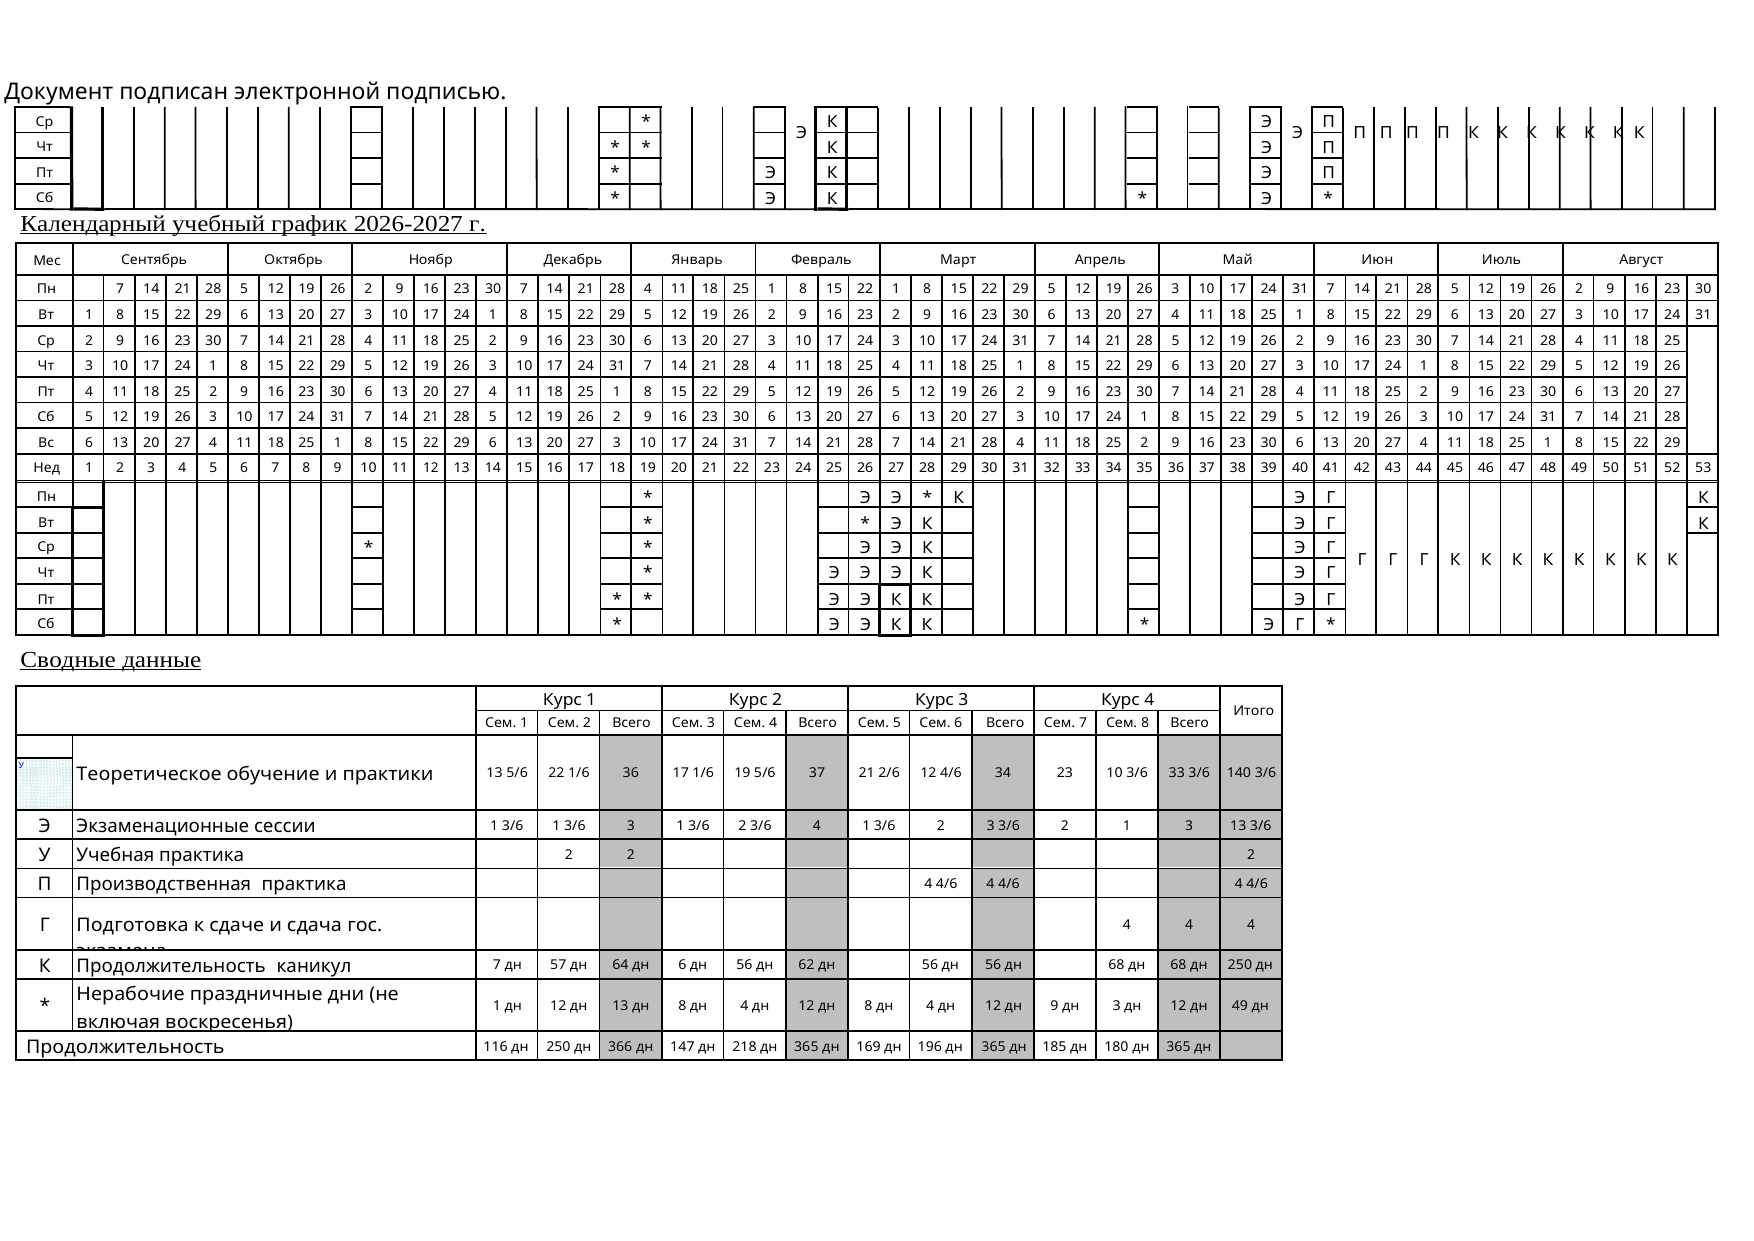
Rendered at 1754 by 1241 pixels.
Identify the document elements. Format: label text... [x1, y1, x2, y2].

table_cell 21 [570, 276, 600, 299]
table_cell 7 [353, 403, 382, 427]
table_cell 3 [198, 403, 227, 427]
table_cell 9 [384, 276, 413, 299]
table_cell 15 [1067, 352, 1096, 376]
table_cell 18 [1626, 327, 1655, 351]
table_cell [787, 840, 847, 867]
table_cell [1036, 483, 1065, 634]
table_cell К [912, 585, 941, 608]
table_cell 26 [322, 276, 351, 299]
table_header Январь [632, 244, 755, 274]
table_cell К [17, 951, 72, 978]
table_cell 14 [539, 276, 568, 299]
table_cell 25 [725, 276, 755, 299]
table_cell 11 [1439, 429, 1469, 453]
table_cell Продолжительность [17, 1032, 475, 1059]
table_cell 7 [1315, 276, 1345, 299]
table_cell Нед [17, 455, 72, 479]
table_header Ноябрь [353, 244, 506, 274]
table_cell 6 [1284, 429, 1313, 453]
table_cell 2 [1408, 378, 1437, 402]
table_cell 2 [1035, 811, 1095, 838]
table_cell 19 [1098, 276, 1127, 299]
table_cell 5 [1160, 327, 1189, 351]
table_cell 12 [1191, 327, 1220, 351]
table_cell 38 [1222, 455, 1251, 479]
table_cell 16 [1626, 276, 1655, 299]
table_cell 2 [601, 403, 630, 427]
table_cell К [1688, 483, 1717, 506]
table_cell 22 [849, 276, 879, 299]
table_cell 30 [322, 378, 351, 402]
table_cell 180 дн [1097, 1032, 1157, 1059]
table_cell К [912, 534, 941, 557]
table_cell 3 [601, 429, 630, 453]
table_cell 8 [1315, 301, 1345, 325]
table_cell [74, 610, 102, 634]
table_cell К [912, 559, 941, 583]
table_cell [17, 736, 72, 757]
table_cell 2 [477, 327, 506, 351]
table_cell 15 [539, 301, 568, 325]
table_cell 40 [1284, 455, 1313, 479]
table_cell 10 3/6 [1097, 736, 1157, 809]
table_cell 1 [477, 301, 506, 325]
table_cell 30 [1532, 378, 1562, 402]
table_cell 18 [260, 429, 289, 453]
table_cell 18 [943, 352, 972, 376]
table_cell 11 [912, 352, 941, 376]
table_cell 16 [415, 276, 444, 299]
table_cell 3 [1564, 301, 1593, 325]
table_cell 31 [322, 403, 351, 427]
table_cell [819, 508, 848, 532]
table_cell 250 дн [538, 1032, 599, 1059]
table_cell 39 [1253, 455, 1282, 479]
table_cell 9 [787, 301, 817, 325]
table_cell 2 [910, 811, 971, 838]
table_cell [1098, 483, 1127, 634]
table_cell 31 [725, 429, 755, 453]
table_cell 1 [1284, 301, 1313, 325]
table_cell 25 [819, 455, 848, 479]
table_cell 11 [104, 378, 134, 402]
table_cell 27 [1657, 378, 1686, 402]
table_cell 13 дн [600, 980, 661, 1030]
table_cell [973, 898, 1033, 949]
table_cell [74, 509, 102, 532]
table_cell Г [1315, 559, 1345, 583]
table_cell 6 [1564, 378, 1593, 402]
table_cell 2 [74, 327, 103, 351]
table_cell [477, 840, 537, 867]
table_cell [353, 559, 382, 583]
table_cell 30 [1688, 276, 1717, 299]
table_cell 20 [539, 429, 568, 453]
table_cell 21 [291, 327, 320, 351]
table_cell 20 [663, 455, 692, 479]
table_cell 12 [1470, 276, 1500, 299]
table_cell Э [849, 534, 879, 557]
table_cell 18 [694, 276, 724, 299]
table_cell 13 [508, 429, 537, 453]
table_cell 196 дн [910, 1032, 971, 1059]
table_cell 4 [1564, 327, 1593, 351]
table_cell 18 [819, 352, 848, 376]
table_cell Э [819, 610, 848, 634]
table_cell 23 [1501, 378, 1531, 402]
table_cell 8 [104, 301, 134, 325]
table_cell 21 [1501, 327, 1531, 351]
table_cell Чт [17, 559, 71, 583]
table_cell 24 [1098, 403, 1127, 427]
table_cell 28 [198, 276, 227, 299]
table_cell 2 [538, 840, 599, 867]
table_header [17, 687, 475, 734]
table_cell Э [1284, 534, 1313, 557]
table_cell [601, 508, 630, 532]
table_cell 18 [1470, 429, 1500, 453]
table_cell 8 [787, 276, 817, 299]
table_cell 1 [74, 455, 103, 479]
table_cell К [912, 508, 941, 532]
table_cell 16 [1067, 378, 1096, 402]
table_cell [384, 483, 413, 634]
table_cell 16 [663, 403, 692, 427]
table_cell Э [849, 483, 879, 506]
table_cell 13 [104, 429, 134, 453]
table_cell 16 [1346, 327, 1375, 351]
table_cell Теоретическое обучение и практики [73, 736, 475, 809]
table_cell Э [881, 483, 910, 506]
table_cell 17 [819, 327, 848, 351]
table_cell 7 [1439, 327, 1469, 351]
table_cell 3 [477, 352, 506, 376]
table_cell 9 [322, 455, 351, 479]
table_cell 26 [446, 352, 475, 376]
table_cell 12 4/6 [910, 736, 971, 809]
table_cell 25 [974, 352, 1003, 376]
table_cell 27 [167, 429, 196, 453]
table_cell 1 [1097, 811, 1157, 838]
table_header Сентябрь [74, 244, 227, 274]
table_cell 25 [1098, 429, 1127, 453]
table_cell Г [1315, 534, 1345, 557]
table_cell [1159, 840, 1219, 867]
table_cell [1035, 898, 1095, 949]
table_cell 24 [570, 352, 600, 376]
table_cell [1688, 534, 1717, 634]
table_cell 27 [849, 403, 879, 427]
table_cell 17 [1067, 403, 1096, 427]
table_cell 6 [353, 378, 382, 402]
table_cell 9 [229, 378, 258, 402]
table_cell [910, 840, 971, 867]
table_cell 10 [1439, 403, 1469, 427]
table_cell 9 дн [1035, 980, 1095, 1030]
table_cell 3 дн [1097, 980, 1157, 1030]
table_cell 8 [632, 378, 662, 402]
table_cell [260, 483, 289, 634]
table_cell 13 [1315, 429, 1345, 453]
table_cell Э [1284, 483, 1313, 506]
table_cell [694, 483, 724, 634]
table_cell 15 [260, 352, 289, 376]
table_cell 10 [912, 327, 941, 351]
table_cell 12 [912, 378, 941, 402]
table_cell [663, 483, 692, 634]
table_cell 20 [1222, 352, 1251, 376]
table_cell 6 [1036, 301, 1065, 325]
table_cell [663, 869, 723, 897]
table_cell [1097, 869, 1157, 897]
table_cell 6 [74, 429, 103, 453]
table_cell [229, 483, 258, 634]
table_cell 1 [74, 301, 103, 325]
table_cell 16 [819, 301, 848, 325]
table_cell 16 [260, 378, 289, 402]
table_cell Учебная практика [73, 840, 475, 867]
table_cell Всего [1159, 711, 1219, 734]
table_cell Чт [17, 352, 72, 376]
table_cell 365 дн [973, 1032, 1033, 1059]
table_cell Э [819, 559, 848, 583]
table_cell Э [17, 811, 72, 838]
table_cell 1 3/6 [538, 811, 599, 838]
table_cell 4 4/6 [973, 869, 1033, 897]
table_cell 11 [1036, 429, 1065, 453]
table_cell 169 дн [849, 1032, 909, 1059]
table_cell Продолжительность каникул [73, 951, 475, 978]
table_cell 28 [849, 429, 879, 453]
table_cell 25 [167, 378, 196, 402]
table_cell 2 [104, 455, 134, 479]
table_cell 19 [291, 276, 320, 299]
table_cell 7 [632, 352, 662, 376]
table_cell [353, 585, 382, 608]
table_cell 17 [136, 352, 165, 376]
table_cell 6 [881, 403, 910, 427]
table_cell 2 [1221, 840, 1281, 867]
table_cell 17 [570, 455, 600, 479]
table_cell 1 [198, 352, 227, 376]
table_cell 26 [1129, 276, 1158, 299]
table_cell 19 [539, 403, 568, 427]
table_cell [136, 483, 165, 634]
table_cell К [1470, 483, 1500, 634]
table_cell 5 [477, 403, 506, 427]
table_cell 15 [1594, 429, 1624, 453]
table_cell 25 [849, 352, 879, 376]
table_cell 8 [508, 301, 537, 325]
table_cell 26 [974, 378, 1003, 402]
table_cell 37 [787, 736, 847, 809]
table_cell 6 [1160, 352, 1189, 376]
table_cell 12 [1315, 403, 1345, 427]
table_cell 20 [1346, 429, 1375, 453]
table_cell 26 [725, 301, 755, 325]
table_cell 30 [1005, 301, 1034, 325]
table_cell Всего [787, 711, 847, 734]
table_cell 1 [1532, 429, 1562, 453]
table_header Курс 4 [1035, 687, 1219, 709]
table_cell [787, 869, 847, 897]
table_cell 29 [198, 301, 227, 325]
table_cell 3 [353, 301, 382, 325]
table_cell 21 [1626, 403, 1655, 427]
table_cell 17 [260, 403, 289, 427]
table_cell 20 [819, 403, 848, 427]
table_cell [1160, 483, 1189, 634]
table_cell [167, 483, 196, 634]
table_cell Э [819, 585, 848, 608]
table_cell 27 [725, 327, 755, 351]
table_cell 22 [1222, 403, 1251, 427]
table_cell 15 [384, 429, 413, 453]
table_cell К [943, 483, 972, 506]
table_cell 22 [167, 301, 196, 325]
table_cell Сем. 4 [724, 711, 785, 734]
table_cell 17 [1346, 352, 1375, 376]
table_cell 4 дн [910, 980, 971, 1030]
table_cell 10 [787, 327, 817, 351]
table_cell 31 [1688, 301, 1717, 325]
table_cell 27 [1129, 301, 1158, 325]
table_cell 19 5/6 [724, 736, 785, 809]
table_cell 17 [1626, 301, 1655, 325]
table_cell Сем. 7 [1035, 711, 1095, 734]
table_cell * [632, 585, 662, 608]
table_cell [1129, 508, 1158, 532]
table_cell 48 [1532, 455, 1562, 479]
table_cell 9 [1315, 327, 1345, 351]
table_cell 4 [632, 276, 662, 299]
table_cell 20 [1501, 301, 1531, 325]
table_cell 47 [1501, 455, 1531, 479]
table_cell 13 [912, 403, 941, 427]
table_cell Г [1315, 585, 1345, 608]
table_cell 21 2/6 [849, 736, 909, 809]
table_cell 1 [322, 429, 351, 453]
table_cell 21 [694, 455, 724, 479]
table_cell 30 [974, 455, 1003, 479]
table_cell 21 [694, 352, 724, 376]
table_cell [322, 483, 351, 634]
table_cell 22 [725, 455, 755, 479]
table_cell 12 дн [787, 980, 847, 1030]
table_cell 3 [881, 327, 910, 351]
table_cell 45 [1439, 455, 1469, 479]
table_cell 10 [1191, 276, 1220, 299]
table_cell 9 [1594, 276, 1624, 299]
table_cell Всего [600, 711, 661, 734]
table_cell 16 [539, 455, 568, 479]
table_cell 30 [725, 403, 755, 427]
table_cell 31 [601, 352, 630, 376]
table_cell 29 [943, 455, 972, 479]
table_cell 24 [694, 429, 724, 453]
table_cell 25 [1657, 327, 1686, 351]
table_cell [1035, 869, 1095, 897]
table_cell 17 1/6 [663, 736, 723, 809]
table_cell 7 [229, 327, 258, 351]
table_cell 1 [881, 276, 910, 299]
table_cell Ср [17, 534, 71, 557]
table_cell [1253, 508, 1282, 532]
table_cell 17 [1222, 276, 1251, 299]
table_cell 28 [1253, 378, 1282, 402]
table_cell 26 [570, 403, 600, 427]
table_cell 28 [446, 403, 475, 427]
table_cell [1097, 840, 1157, 867]
table_cell 28 [1408, 276, 1437, 299]
table_cell 30 [601, 327, 630, 351]
table_cell 24 [787, 455, 817, 479]
table_cell У [17, 759, 72, 809]
table_cell 365 дн [787, 1032, 847, 1059]
table_cell 20 [415, 378, 444, 402]
table_cell Г [17, 898, 72, 949]
table_cell 33 [1067, 455, 1096, 479]
table_cell 4 [1408, 429, 1437, 453]
table_cell * [849, 508, 879, 532]
table_cell 23 [167, 327, 196, 351]
table_cell 5 [198, 455, 227, 479]
table_cell 52 [1657, 455, 1686, 479]
table_cell Ср [17, 327, 72, 351]
table_cell 20 [1098, 301, 1127, 325]
table_cell [477, 483, 506, 634]
table_cell 9 [1036, 378, 1065, 402]
table_cell 24 [1377, 352, 1407, 376]
table_cell 8 [1036, 352, 1065, 376]
table_cell 1 [756, 276, 786, 299]
table_cell 17 [1470, 403, 1500, 427]
table_cell 13 [787, 403, 817, 427]
table_cell 30 [1129, 378, 1158, 402]
table_cell 15 [508, 455, 537, 479]
table_cell 14 [1346, 276, 1375, 299]
table_cell 15 [819, 276, 848, 299]
table_cell К [1501, 483, 1531, 634]
table_cell 25 [446, 327, 475, 351]
table_cell 366 дн [600, 1032, 661, 1059]
table_cell 34 [973, 736, 1033, 809]
table_cell 18 [136, 378, 165, 402]
table_cell 10 [104, 352, 134, 376]
table_cell [198, 483, 227, 634]
table_cell [353, 483, 382, 506]
table_cell [600, 869, 661, 897]
table_cell 3 [600, 811, 661, 838]
table_cell 1 дн [477, 980, 537, 1030]
table_cell * [1129, 610, 1158, 634]
table_cell Всего [973, 711, 1033, 734]
table_cell Э [1284, 508, 1313, 532]
table_cell [291, 483, 320, 634]
table_cell 9 [104, 327, 134, 351]
table_cell 15 [1191, 403, 1220, 427]
table_cell 8 [291, 455, 320, 479]
table_cell 1 3/6 [849, 811, 909, 838]
table_cell 22 [974, 276, 1003, 299]
table_cell 18 [539, 378, 568, 402]
table_cell 3 [1005, 403, 1034, 427]
table_cell 2 [353, 276, 382, 299]
table_cell 22 [570, 301, 600, 325]
table_cell 18 [1067, 429, 1096, 453]
table_cell Г [1315, 508, 1345, 532]
table_cell 21 [1098, 327, 1127, 351]
table_cell 28 [601, 276, 630, 299]
table_cell Г [1408, 483, 1437, 634]
table_cell Г [1377, 483, 1407, 634]
table_cell 22 [1377, 301, 1407, 325]
table_cell 26 [1253, 327, 1282, 351]
table_cell 5 [1439, 276, 1469, 299]
table_header Мес [17, 244, 72, 274]
table_cell [508, 483, 537, 634]
table_cell 62 дн [787, 951, 847, 978]
table_cell 5 [74, 403, 103, 427]
table_cell 36 [1160, 455, 1189, 479]
table_cell 24 [446, 301, 475, 325]
table_cell 15 [1470, 352, 1500, 376]
table_header Май [1160, 244, 1313, 274]
table_cell 3 3/6 [973, 811, 1033, 838]
table_cell 23 [694, 403, 724, 427]
table_cell 140 3/6 [1221, 736, 1281, 809]
table_cell 23 [570, 327, 600, 351]
table_cell 8 [912, 276, 941, 299]
table_cell 19 [1222, 327, 1251, 351]
table_cell 3 [1160, 276, 1189, 299]
table_cell 24 [1657, 301, 1686, 325]
table_cell П [17, 869, 72, 897]
table_cell 12 [104, 403, 134, 427]
table_cell 12 [787, 378, 817, 402]
table_cell [849, 898, 909, 949]
table_cell К [1657, 483, 1686, 634]
table_cell 14 [1067, 327, 1096, 351]
table_cell 11 [1191, 301, 1220, 325]
table_cell 22 [1626, 429, 1655, 453]
table_cell К [1532, 483, 1562, 634]
table_cell 19 [694, 301, 724, 325]
table_cell 8 [353, 429, 382, 453]
table_cell 28 [725, 352, 755, 376]
table_cell 18 [1222, 301, 1251, 325]
table_cell 27 [446, 378, 475, 402]
table_cell [910, 898, 971, 949]
table_cell [663, 840, 723, 867]
table_cell [1129, 559, 1158, 583]
table_cell 7 [1160, 378, 1189, 402]
table_cell [477, 869, 537, 897]
table_cell 4 4/6 [910, 869, 971, 897]
table_cell * [1315, 610, 1345, 634]
table_cell 68 дн [1097, 951, 1157, 978]
table_cell Г [1346, 483, 1375, 634]
table_cell 4 [74, 378, 103, 402]
table_cell 26 [849, 378, 879, 402]
table_cell К [1594, 483, 1624, 634]
table_cell [74, 534, 102, 557]
table_cell Пт [17, 378, 72, 402]
table_cell 1 [1129, 403, 1158, 427]
table_cell 29 [1005, 276, 1034, 299]
table_cell К [1439, 483, 1469, 634]
table_cell 24 [1253, 276, 1282, 299]
table_cell * [632, 534, 662, 557]
table_header Февраль [756, 244, 879, 274]
table_cell 16 [1191, 429, 1220, 453]
table_cell 4 [198, 429, 227, 453]
table_cell [943, 585, 972, 608]
table_cell 4 [353, 327, 382, 351]
table_cell [105, 483, 134, 634]
table_cell 14 [1470, 327, 1500, 351]
table_cell 28 [974, 429, 1003, 453]
table_cell 16 [136, 327, 165, 351]
table_header Декабрь [508, 244, 630, 274]
table_cell 12 [384, 352, 413, 376]
table_cell 21 [167, 276, 196, 299]
table_cell 3 [1284, 352, 1313, 376]
table_cell 10 [508, 352, 537, 376]
table_cell 29 [1657, 429, 1686, 453]
table_cell 116 дн [477, 1032, 537, 1059]
table_cell [1129, 483, 1158, 506]
table_cell 14 [787, 429, 817, 453]
table_cell 23 [756, 455, 786, 479]
table_cell 35 [1129, 455, 1158, 479]
table_cell 11 [229, 429, 258, 453]
table_cell [1035, 840, 1095, 867]
table_cell 4 [756, 352, 786, 376]
table_cell 21 [943, 429, 972, 453]
table_cell 9 [632, 403, 662, 427]
table_cell 8 [229, 352, 258, 376]
table_cell 22 1/6 [538, 736, 599, 809]
table_cell 4 дн [724, 980, 785, 1030]
table_cell 3 [756, 327, 786, 351]
table_cell [601, 534, 630, 557]
table_cell 6 [632, 327, 662, 351]
table_cell 7 [260, 455, 289, 479]
table_cell 5 [1036, 276, 1065, 299]
table_cell К [1564, 483, 1593, 634]
table_cell 19 [136, 403, 165, 427]
table_cell [74, 559, 102, 583]
table_cell 49 дн [1221, 980, 1281, 1030]
table_cell [787, 898, 847, 949]
table_cell 147 дн [663, 1032, 723, 1059]
table_cell 13 [1594, 378, 1624, 402]
table_cell 28 [1532, 327, 1562, 351]
table_cell 9 [1160, 429, 1189, 453]
table_cell 7 [1036, 327, 1065, 351]
table_cell 36 [600, 736, 661, 809]
table_cell 8 [1564, 429, 1593, 453]
table_cell 16 [539, 327, 568, 351]
table_cell Вс [17, 429, 72, 453]
table_cell 43 [1377, 455, 1407, 479]
table_cell 16 [943, 301, 972, 325]
table_cell 17 [415, 301, 444, 325]
table_cell 19 [819, 378, 848, 402]
table_cell 3 [136, 455, 165, 479]
table_cell 5 [229, 276, 258, 299]
table_cell 12 дн [538, 980, 599, 1030]
table_header Июль [1439, 244, 1562, 274]
table_cell 30 [1408, 327, 1437, 351]
table_cell 11 [508, 378, 537, 402]
table_cell [1253, 585, 1282, 608]
table_cell 2 3/6 [724, 811, 785, 838]
table_cell 14 [1191, 378, 1220, 402]
table_cell * [17, 980, 72, 1030]
table_cell 24 [291, 403, 320, 427]
table_cell 19 [415, 352, 444, 376]
table_cell [1221, 1032, 1281, 1059]
table_cell 6 дн [663, 951, 723, 978]
table_cell [943, 534, 972, 557]
table_cell 2 [756, 301, 786, 325]
table_cell 2 [1129, 429, 1158, 453]
table_cell 11 [384, 327, 413, 351]
table_cell 21 [1222, 378, 1251, 402]
table_cell 2 [600, 840, 661, 867]
table_cell К [881, 586, 909, 608]
table_cell 5 [1564, 352, 1593, 376]
table_cell 4 [477, 378, 506, 402]
table_cell 11 [663, 276, 692, 299]
table_cell 8 дн [663, 980, 723, 1030]
table_cell Э [849, 610, 878, 634]
table_cell 3 [1408, 403, 1437, 427]
table_cell 25 [291, 429, 320, 453]
table_cell [538, 869, 599, 897]
table_cell 23 [974, 301, 1003, 325]
table_cell * [632, 559, 662, 583]
table_cell 17 [943, 327, 972, 351]
table_cell 14 [384, 403, 413, 427]
table_cell Производственная практика [73, 869, 475, 897]
table_cell 26 [849, 455, 879, 479]
table_cell 23 [849, 301, 879, 325]
table_cell 34 [1098, 455, 1127, 479]
table_cell 12 дн [1159, 980, 1219, 1030]
table_cell 7 [756, 429, 786, 453]
table_cell 28 [1657, 403, 1686, 427]
table_cell 27 [974, 403, 1003, 427]
table_cell У [17, 840, 72, 867]
table_cell 27 [1253, 352, 1282, 376]
table_cell Э [849, 585, 878, 608]
table_cell 56 дн [973, 951, 1033, 978]
table_cell [663, 898, 723, 949]
table_cell [1129, 585, 1158, 608]
text Календарный учебный график 2026-2027 г. [20, 211, 1729, 236]
table_cell 23 [1657, 276, 1686, 299]
table_cell Сем. 8 [1097, 711, 1157, 734]
table_cell К [1688, 508, 1717, 532]
table_header Апрель [1036, 244, 1158, 274]
table_cell 2 [1005, 378, 1034, 402]
table_cell [1191, 483, 1220, 634]
table_cell 13 [260, 301, 289, 325]
table_cell 26 [1657, 352, 1686, 376]
table_cell 20 [694, 327, 724, 351]
table_cell 12 [663, 301, 692, 325]
table_cell 20 [943, 403, 972, 427]
table_cell 1 3/6 [477, 811, 537, 838]
table_cell 12 [508, 403, 537, 427]
table_cell Пн [17, 276, 72, 299]
table_cell 6 [229, 455, 258, 479]
table_cell [974, 483, 1003, 634]
table_cell 10 [1036, 403, 1065, 427]
table_cell Сб [17, 610, 71, 634]
table_cell 29 [1408, 301, 1437, 325]
table_cell 2 [881, 301, 910, 325]
table_cell 19 [1626, 352, 1655, 376]
table_cell 7 [881, 429, 910, 453]
table_cell [353, 610, 382, 634]
table_cell [973, 840, 1033, 867]
table_cell 56 дн [910, 951, 971, 978]
table_cell 14 [136, 276, 165, 299]
table_cell [74, 276, 103, 299]
table_cell [477, 898, 537, 949]
table_cell 5 [632, 301, 662, 325]
table_cell 22 [415, 429, 444, 453]
table_cell [756, 483, 786, 634]
table_cell 26 [1377, 403, 1407, 427]
table_cell 20 [1626, 378, 1655, 402]
table_cell 7 [508, 276, 537, 299]
table_cell Э [1253, 610, 1282, 634]
table_cell 5 [353, 352, 382, 376]
table_cell * [353, 534, 382, 557]
table_cell 23 [1035, 736, 1095, 809]
table_cell 1 [1408, 352, 1437, 376]
table_cell 31 [1532, 403, 1562, 427]
table_cell 29 [322, 352, 351, 376]
table_cell 27 [570, 429, 600, 453]
table_cell 4 [787, 811, 847, 838]
table_cell [819, 534, 848, 557]
table_cell 6 [477, 429, 506, 453]
table_cell 4 [1159, 898, 1219, 949]
table_header Итого [1221, 687, 1281, 734]
table_cell 13 [1067, 301, 1096, 325]
table_cell 12 дн [973, 980, 1033, 1030]
table_cell Э [881, 534, 910, 557]
table_cell 2 [198, 378, 227, 402]
table_cell [600, 898, 661, 949]
table_cell Э [849, 559, 879, 583]
table_cell 25 [1377, 378, 1407, 402]
table_cell 68 дн [1159, 951, 1219, 978]
table_cell 4 [1284, 378, 1313, 402]
table_cell 10 [384, 301, 413, 325]
table_cell 10 [229, 403, 258, 427]
table_cell Сем. 5 [849, 711, 909, 734]
table_cell 25 [1501, 429, 1531, 453]
table_header Курс 3 [849, 687, 1033, 709]
table_cell [570, 483, 600, 634]
table_cell 13 5/6 [477, 736, 537, 809]
table_cell 12 [1067, 276, 1096, 299]
table_cell 51 [1626, 455, 1655, 479]
table_cell 24 [849, 327, 879, 351]
table_cell 37 [1191, 455, 1220, 479]
table_cell [1222, 483, 1251, 634]
table_cell 6 [229, 301, 258, 325]
table_cell Сб [17, 403, 72, 427]
table_cell 19 [943, 378, 972, 402]
table_cell 30 [1253, 429, 1282, 453]
table_cell 15 [1346, 301, 1375, 325]
table_cell 22 [1098, 352, 1127, 376]
table_cell 8 [1160, 403, 1189, 427]
table_cell 10 [1594, 301, 1624, 325]
table_cell 4 [1005, 429, 1034, 453]
table_cell 218 дн [724, 1032, 785, 1059]
table_cell [849, 951, 909, 978]
table_cell 3 [1159, 811, 1219, 838]
table_cell 3 [74, 352, 103, 376]
table_cell Сем. 1 [477, 711, 537, 734]
table_cell 1 [601, 378, 630, 402]
table_cell [353, 508, 382, 532]
table_cell 19 [1501, 276, 1531, 299]
table_cell 4 4/6 [1221, 869, 1281, 897]
table_cell [724, 840, 785, 867]
table_cell 21 [819, 429, 848, 453]
table_cell 365 дн [1159, 1032, 1219, 1059]
table_cell К [1626, 483, 1655, 634]
table_cell [943, 508, 972, 532]
table_cell 4 [167, 455, 196, 479]
table_cell 19 [632, 455, 662, 479]
table_cell 29 [1253, 403, 1282, 427]
table_cell [724, 869, 785, 897]
table_cell 6 [1439, 301, 1469, 325]
table_header Курс 2 [663, 687, 847, 709]
table_cell Вт [17, 301, 72, 325]
table_cell 7 [1564, 403, 1593, 427]
table_cell 2 [1284, 327, 1313, 351]
table_cell 4 [1097, 898, 1157, 949]
table_cell [415, 483, 444, 634]
table_cell 4 [1160, 301, 1189, 325]
table_cell 11 [1594, 327, 1624, 351]
table_cell [849, 840, 909, 867]
table_cell 25 [1253, 301, 1282, 325]
table_cell 24 [167, 352, 196, 376]
table_cell * [912, 483, 941, 506]
table_header Август [1564, 244, 1717, 274]
table_cell 29 [601, 301, 630, 325]
table_cell 30 [477, 276, 506, 299]
table_cell 12 [260, 276, 289, 299]
table_cell [724, 898, 785, 949]
table_cell 23 [1222, 429, 1251, 453]
table_cell К [881, 610, 909, 634]
table_cell [601, 559, 630, 583]
table_cell [819, 483, 848, 506]
table_cell 9 [508, 327, 537, 351]
table_cell 6 [756, 403, 786, 427]
table_cell 13 [1470, 301, 1500, 325]
table_cell 9 [912, 301, 941, 325]
table_cell 30 [198, 327, 227, 351]
table_cell [943, 559, 972, 583]
table_cell 28 [1129, 327, 1158, 351]
table_cell * [632, 508, 662, 532]
table_cell [74, 585, 102, 608]
text Сводные данные [20, 646, 1729, 672]
table_cell Э [1284, 559, 1313, 583]
table_cell [1159, 869, 1219, 897]
table_cell [1035, 951, 1095, 978]
table_cell [446, 483, 475, 634]
table_cell 5 [756, 378, 786, 402]
table_cell * [632, 483, 662, 506]
table_cell 185 дн [1035, 1032, 1095, 1059]
table_cell Г [1284, 610, 1313, 634]
table_cell 1 3/6 [663, 811, 723, 838]
table_cell 15 [136, 301, 165, 325]
table_header Курс 1 [477, 687, 661, 709]
table_cell 46 [1470, 455, 1500, 479]
table_cell 5 [881, 378, 910, 402]
table_cell 27 [1377, 429, 1407, 453]
table_cell [632, 610, 662, 634]
table_cell 22 [694, 378, 724, 402]
table_cell [849, 869, 909, 897]
table_cell 18 [415, 327, 444, 351]
table_cell 49 [1564, 455, 1593, 479]
table_cell [725, 483, 755, 634]
table_cell 24 [1501, 403, 1531, 427]
table_cell 18 [601, 455, 630, 479]
table_cell 4 [1221, 898, 1281, 949]
table_cell 13 [1191, 352, 1220, 376]
table_cell [943, 610, 972, 634]
table_cell 32 [1036, 455, 1065, 479]
table_cell Нерабочие праздничные дни (не включая воскресенья) [73, 980, 475, 1030]
table_cell 21 [415, 403, 444, 427]
table_cell 250 дн [1221, 951, 1281, 978]
table_cell 10 [1315, 352, 1345, 376]
table_cell 19 [1346, 403, 1375, 427]
table_cell 11 [787, 352, 817, 376]
table_cell 28 [322, 327, 351, 351]
table_cell 12 [415, 455, 444, 479]
table_cell 16 [1470, 378, 1500, 402]
table_cell 27 [881, 455, 910, 479]
table_cell 33 3/6 [1159, 736, 1219, 809]
table_cell 23 [446, 276, 475, 299]
table_cell 14 [477, 455, 506, 479]
table_cell 44 [1408, 455, 1437, 479]
table_cell [1253, 534, 1282, 557]
table_cell 9 [1439, 378, 1469, 402]
table_cell 7 [104, 276, 134, 299]
table_cell [1067, 483, 1096, 634]
table_cell 10 [353, 455, 382, 479]
table_cell 41 [1315, 455, 1345, 479]
table_cell 7 дн [477, 951, 537, 978]
table_cell 31 [1284, 276, 1313, 299]
table_cell 14 [1594, 403, 1624, 427]
table_cell 23 [1377, 327, 1407, 351]
table_cell [74, 483, 102, 506]
table_header Октябрь [229, 244, 351, 274]
table_cell 17 [663, 429, 692, 453]
table_cell К [912, 610, 941, 634]
table_cell 29 [725, 378, 755, 402]
table_cell 42 [1346, 455, 1375, 479]
table_cell 26 [167, 403, 196, 427]
table_cell 28 [912, 455, 941, 479]
table_cell Пт [17, 585, 71, 608]
table_cell Сем. 6 [910, 711, 971, 734]
table_cell 21 [1377, 276, 1407, 299]
table_cell 57 дн [538, 951, 599, 978]
table_cell [787, 483, 817, 634]
table_cell Сем. 3 [663, 711, 723, 734]
table_cell Вт [17, 508, 71, 532]
table_cell [601, 483, 630, 506]
table_cell 24 [974, 327, 1003, 351]
table_cell 31 [1005, 455, 1034, 479]
table_cell Сем. 2 [538, 711, 599, 734]
table_cell Г [1315, 483, 1345, 506]
table_cell 64 дн [600, 951, 661, 978]
table_cell Э [1284, 585, 1313, 608]
table_cell 29 [446, 429, 475, 453]
table_cell 50 [1594, 455, 1624, 479]
table_cell 23 [1098, 378, 1127, 402]
table_cell 4 [881, 352, 910, 376]
table_cell 53 [1688, 455, 1717, 479]
table_cell 29 [1129, 352, 1158, 376]
table_cell [1253, 559, 1282, 583]
table_cell 29 [1532, 352, 1562, 376]
table_cell 13 [384, 378, 413, 402]
table_cell 14 [663, 352, 692, 376]
table_cell 10 [632, 429, 662, 453]
table_cell [1253, 483, 1282, 506]
table_cell 12 [1594, 352, 1624, 376]
table_cell 17 [539, 352, 568, 376]
table_cell Э [881, 508, 910, 532]
table_cell * [601, 610, 630, 634]
table_cell 13 [663, 327, 692, 351]
table_cell 13 [446, 455, 475, 479]
table_cell Подготовка к сдаче и сдача гос. экзамена [73, 898, 475, 949]
table_cell 14 [260, 327, 289, 351]
table_cell 27 [322, 301, 351, 325]
table_cell 23 [291, 378, 320, 402]
table_cell [538, 898, 599, 949]
table_cell 11 [384, 455, 413, 479]
table_header Июнь [1315, 244, 1437, 274]
table_cell 31 [1005, 327, 1034, 351]
table_cell 27 [1532, 301, 1562, 325]
table_cell 15 [663, 378, 692, 402]
table_cell 15 [943, 276, 972, 299]
table_cell 26 [1532, 276, 1562, 299]
table_cell Пн [17, 483, 72, 506]
table_cell 8 [1439, 352, 1469, 376]
table_cell 18 [1346, 378, 1375, 402]
table_cell 13 3/6 [1221, 811, 1281, 838]
table_cell 22 [291, 352, 320, 376]
table_cell * [601, 585, 630, 608]
table_cell 5 [1284, 403, 1313, 427]
table_cell 8 дн [849, 980, 909, 1030]
table_cell 14 [912, 429, 941, 453]
table_cell 2 [1564, 276, 1593, 299]
table_cell 1 [1005, 352, 1034, 376]
table_header Март [881, 244, 1034, 274]
table_cell [1005, 483, 1034, 634]
table_cell Экзаменационные сессии [73, 811, 475, 838]
table_cell [1129, 534, 1158, 557]
table_cell [539, 483, 568, 634]
table_cell 20 [291, 301, 320, 325]
table_cell 20 [136, 429, 165, 453]
table_cell 22 [1501, 352, 1531, 376]
table_cell [1688, 327, 1717, 453]
table_cell Э [881, 559, 910, 583]
table_cell 25 [570, 378, 600, 402]
table_cell 56 дн [724, 951, 785, 978]
table_cell 11 [1315, 378, 1345, 402]
